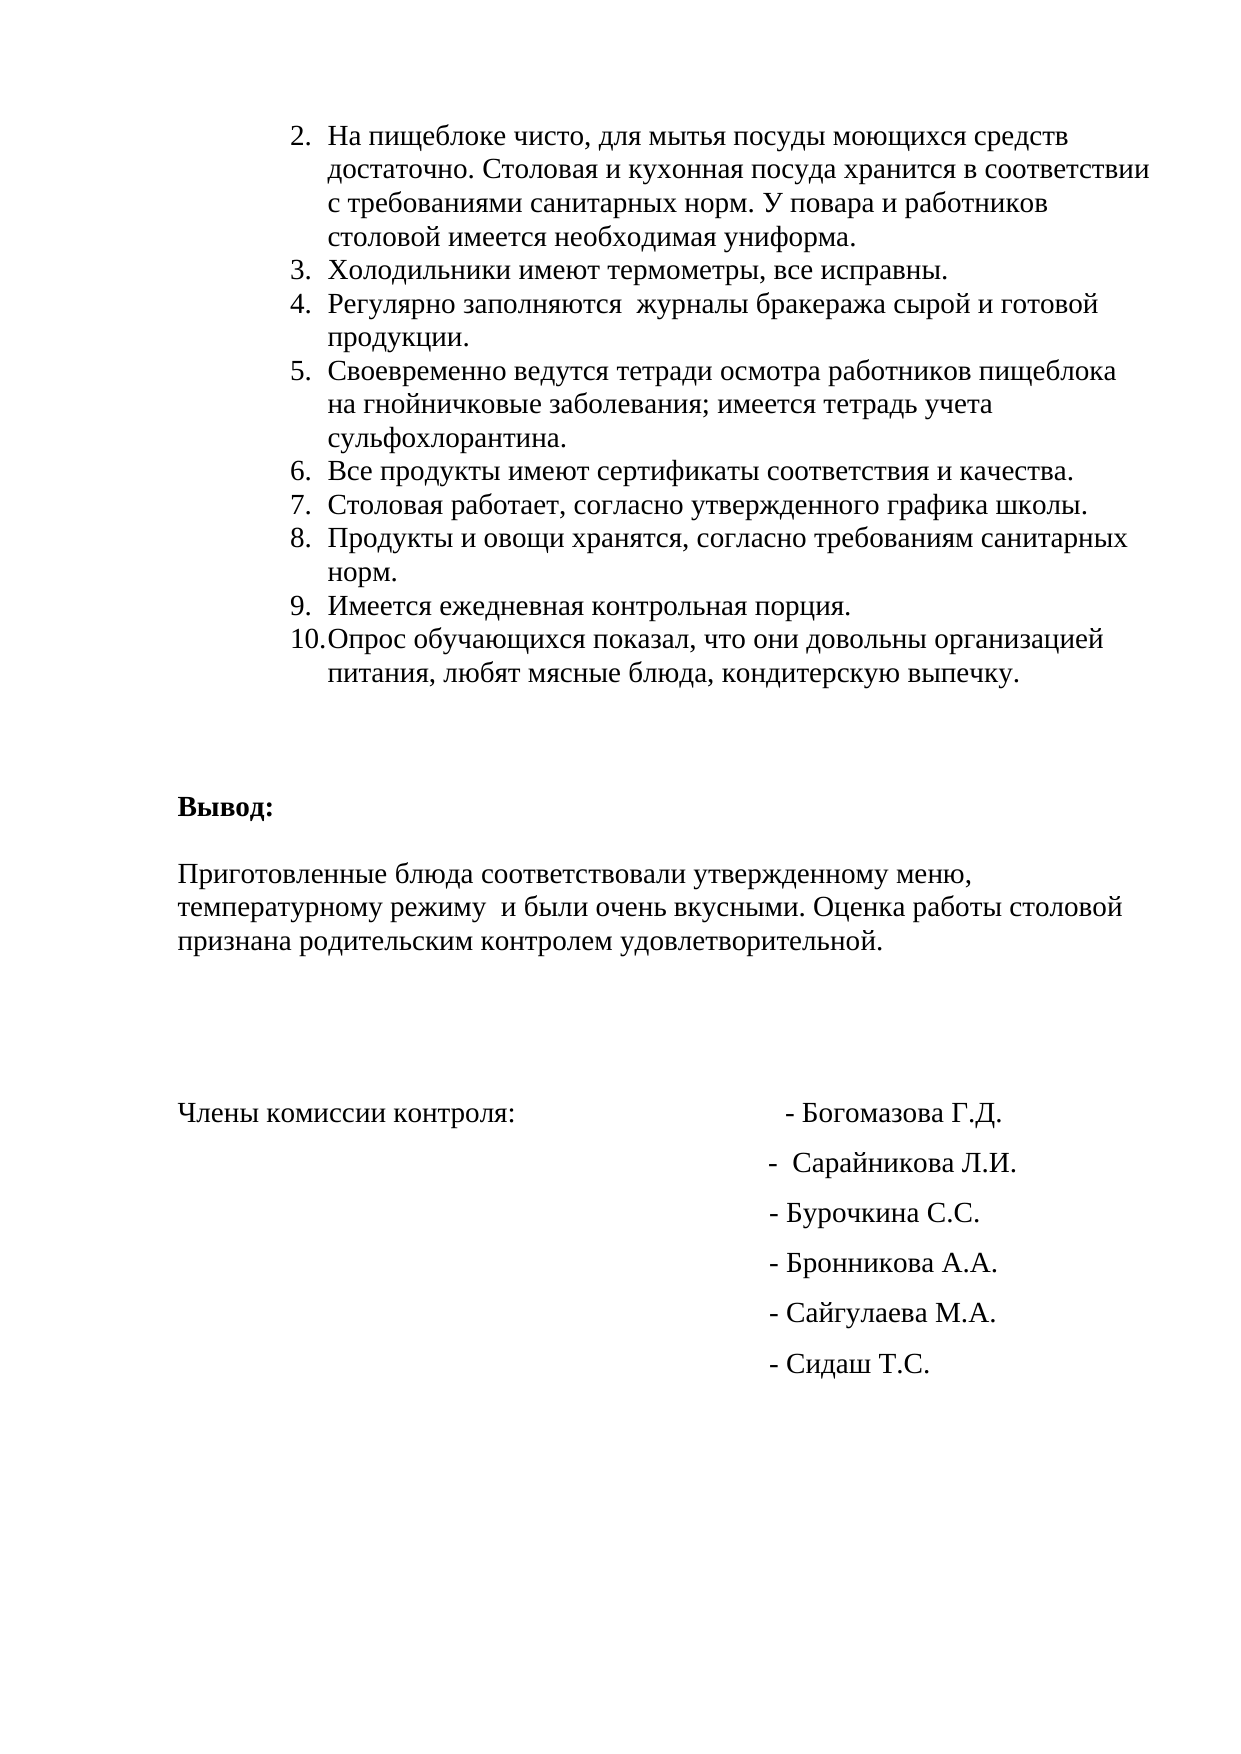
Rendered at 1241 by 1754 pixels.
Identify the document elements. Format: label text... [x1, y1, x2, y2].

text - Бурочкина С.С. [177, 1195, 1152, 1229]
text - Сидаш Т.С. [177, 1346, 1152, 1379]
list На пищеблоке чисто, для мытья посуды моющихся средств достаточно. Столовая и кухонная посуда хранится в соответствии с требованиями санитарных норм. У повара и работников столовой имеется необходимая униформа. [290, 118, 1152, 252]
list Столовая работает, согласно утвержденного графика школы. [290, 487, 1152, 521]
text Вывод: [177, 789, 1152, 822]
list Своевременно ведутся тетради осмотра работников пищеблока на гнойничковые заболевания; имеется тетрадь учета сульфохлорантина. [290, 353, 1152, 453]
list Все продукты имеют сертификаты соответствия и качества. [290, 453, 1152, 487]
text Приготовленные блюда соответствовали утвержденному меню, температурному режиму и были очень вкусными. Оценка работы столовой признана родительским контролем удовлетворительной. [177, 856, 1152, 957]
text - Сайгулаева М.А. [177, 1296, 1152, 1329]
text Члены комиссии контроля: - Богомазова Г.Д. [177, 1095, 1152, 1128]
list Имеется ежедневная контрольная порция. [290, 588, 1152, 621]
list Продукты и овощи хранятся, согласно требованиям санитарных норм. [290, 521, 1152, 588]
text - Сарайникова Л.И. [177, 1145, 1152, 1178]
list Опрос обучающихся показал, что они довольны организацией питания, любят мясные блюда, кондитерскую выпечку. [290, 621, 1152, 688]
list Регулярно заполняются журналы бракеража сырой и готовой продукции. [290, 286, 1152, 353]
text - Бронникова А.А. [177, 1245, 1152, 1279]
list Холодильники имеют термометры, все исправны. [290, 252, 1152, 286]
